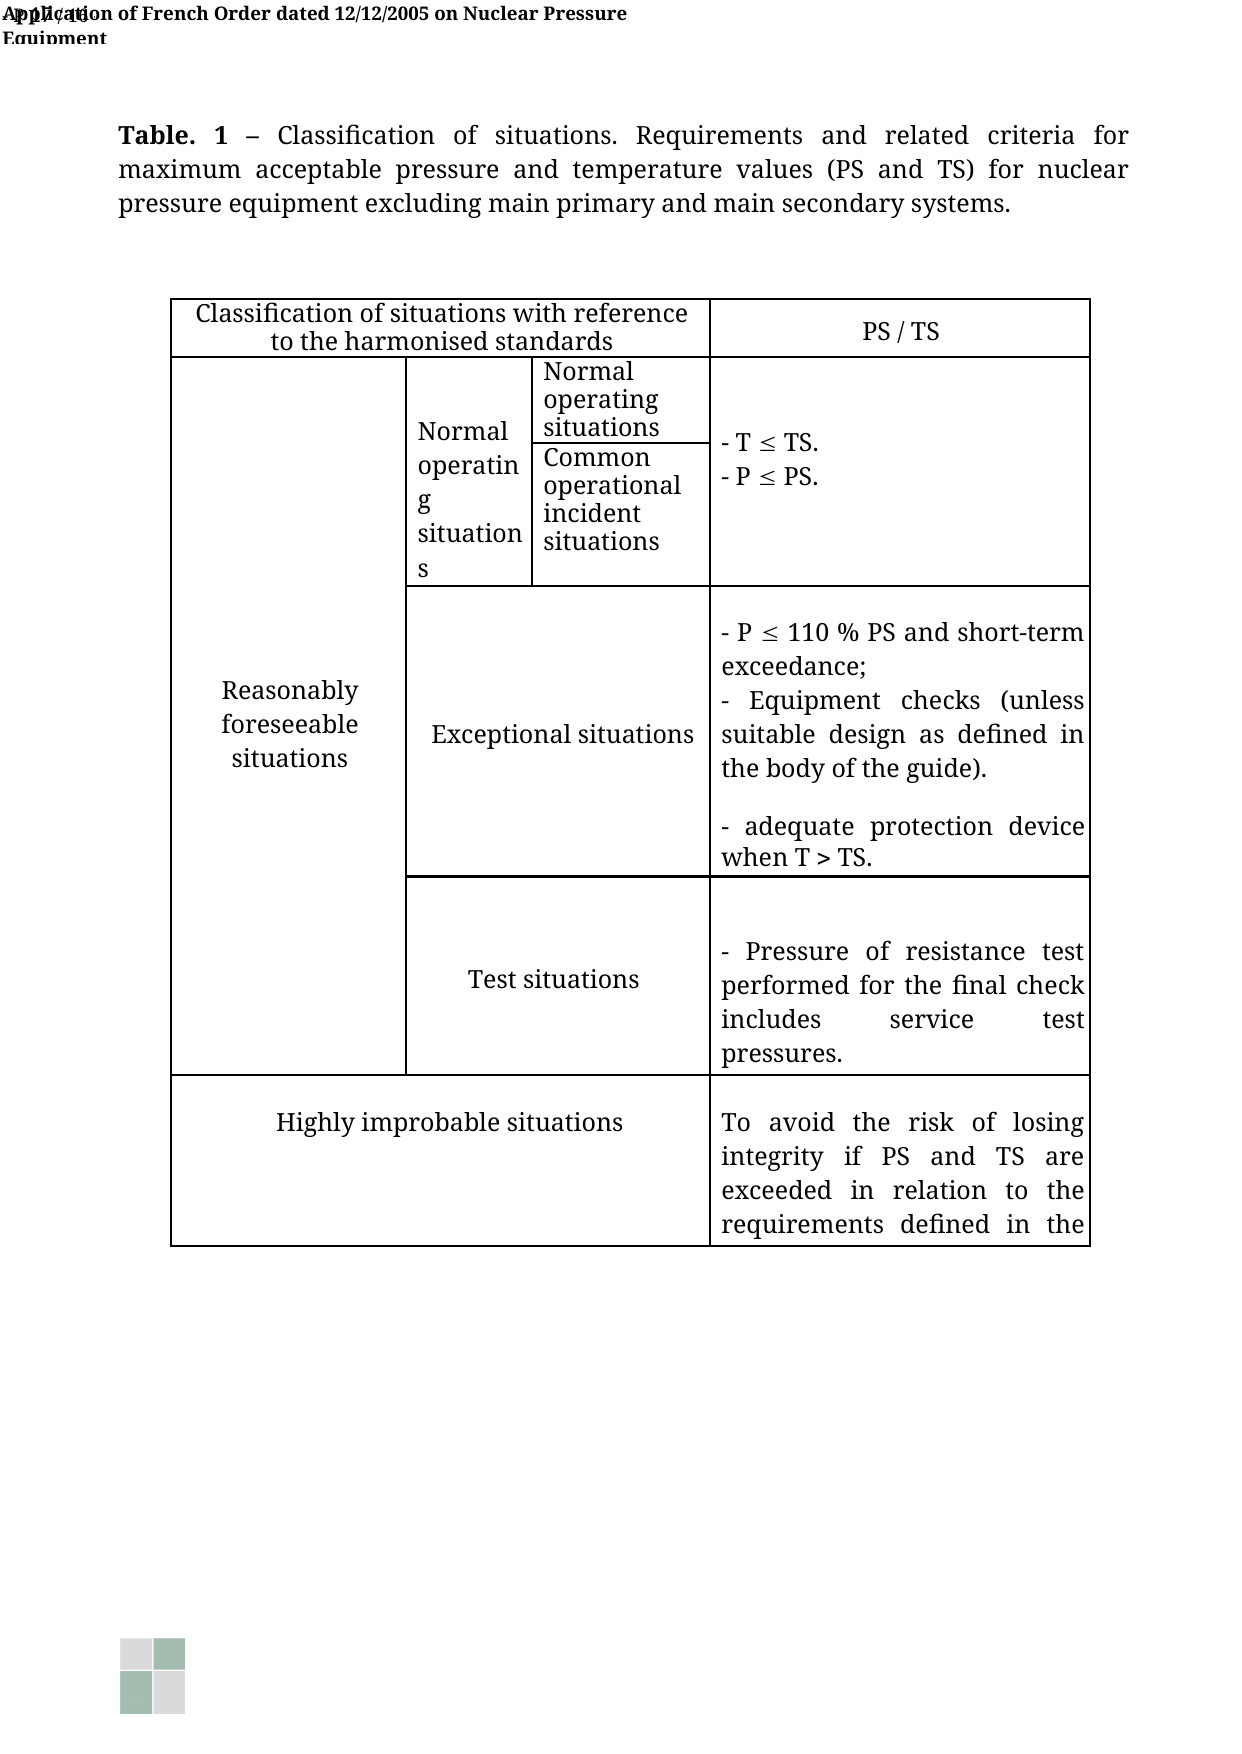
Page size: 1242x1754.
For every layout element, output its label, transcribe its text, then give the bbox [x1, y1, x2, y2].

table_cell Normal operating situations [533, 358, 709, 442]
table_cell - T  TS. - P  PS. [711, 358, 1089, 585]
table_cell Exceptional situations [407, 587, 709, 875]
table_cell Normal operating situations [407, 358, 531, 585]
table_cell Common operational incident situations [533, 444, 709, 585]
table_header Classification of situations with reference to the harmonised standards [172, 300, 709, 356]
table_cell Test situations [407, 878, 709, 1074]
table_cell Reasonably foreseeable situations [172, 358, 405, 1074]
table_header PS / TS [711, 300, 1089, 356]
picture [120, 1638, 185, 1714]
text Table. 1 – Classification of situations. Requirements and related criteria for maximum acceptable pressure and temperature values (PS and TS) for nuclear pressure equipment excluding main primary and main secondary systems. [118, 118, 1129, 220]
table_cell - Pressure of resistance test performed for the final check includes service test pressures. [711, 878, 1089, 1074]
table_cell - P  110 % PS and short-term exceedance; - Equipment checks (unless suitable design as defined in the body of the guide). - adequate protection device when T  TS. [711, 587, 1089, 875]
table_cell Highly improbable situations [172, 1076, 709, 1245]
table_cell To avoid the risk of losing integrity if PS and TS are exceeded in relation to the requirements defined in the safety report. [711, 1076, 1089, 1245]
